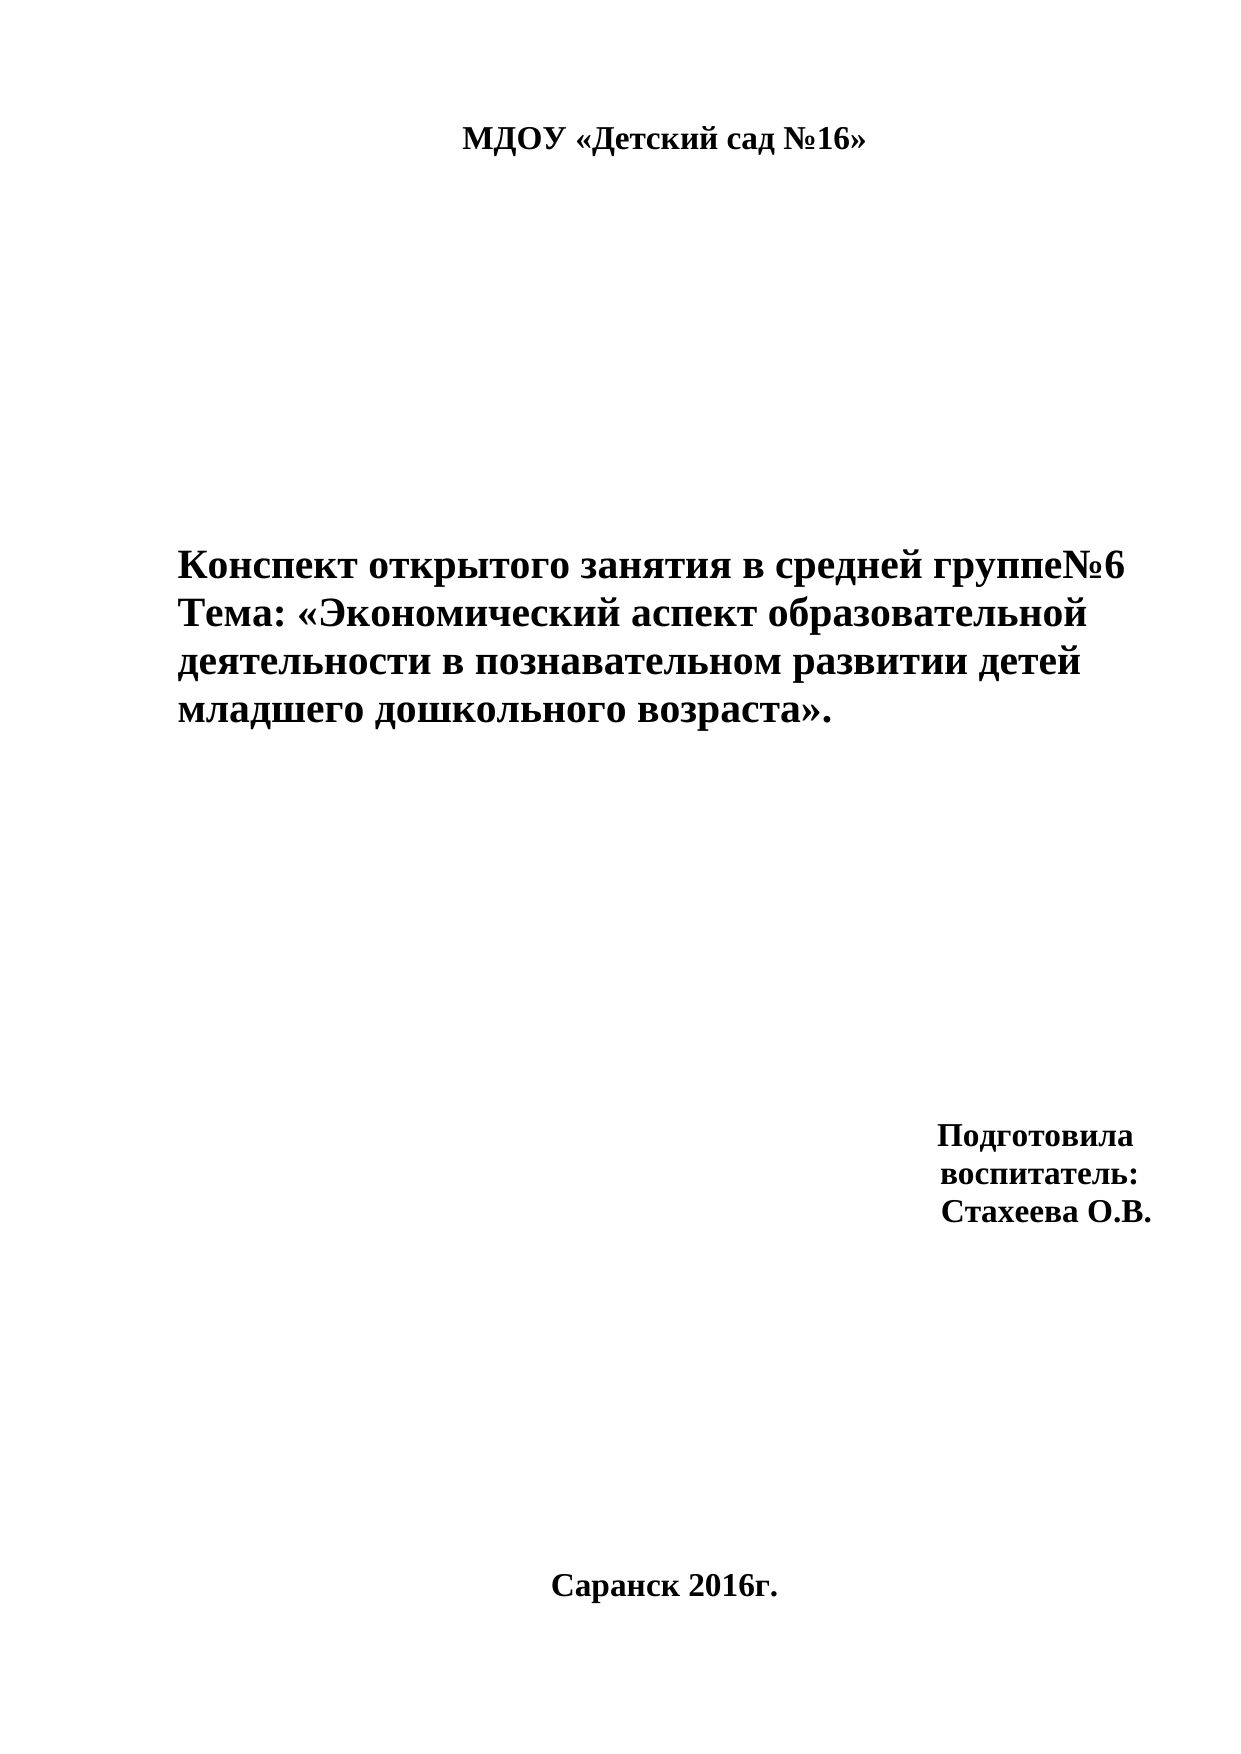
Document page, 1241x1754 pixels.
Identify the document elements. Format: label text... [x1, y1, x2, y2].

text Саранск 2016г. [177, 1565, 1152, 1603]
text воспитатель: [177, 1153, 1152, 1191]
text Конспект открытого занятия в средней группе№6 [177, 540, 1152, 588]
text Подготовила [177, 1115, 1152, 1153]
text Тема: «Экономический аспект образовательной деятельности в познавательном развитии детей младшего дошкольного возраста». [177, 588, 1152, 731]
text Стахеева О.В. [177, 1191, 1152, 1230]
text МДОУ «Детский сад №16» [177, 118, 1152, 156]
